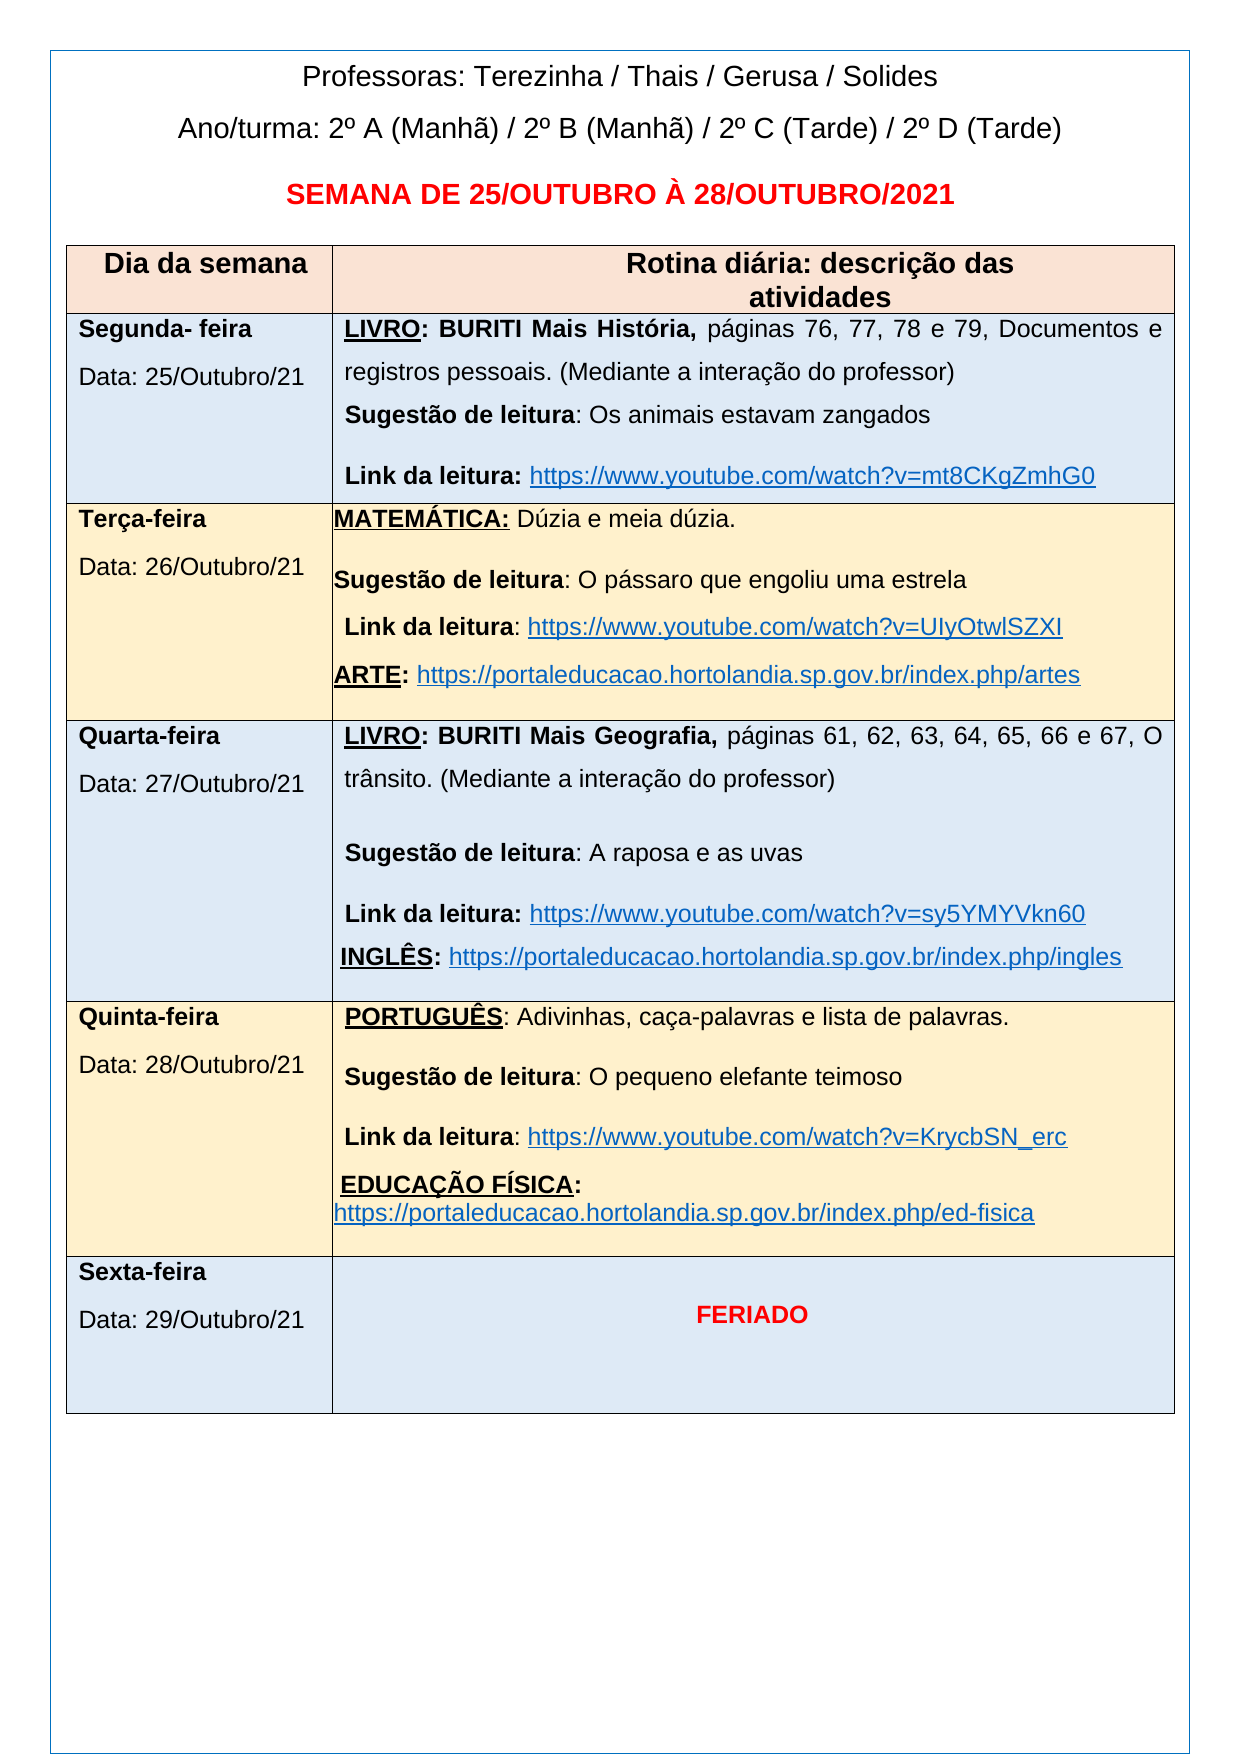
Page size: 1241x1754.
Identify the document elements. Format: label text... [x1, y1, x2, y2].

table_cell Quarta-feira Data: 27/Outubro/21 [67, 721, 332, 1001]
table_cell Segunda- feira Data: 25/Outubro/21 [67, 314, 332, 503]
table_cell LIVRO: BURITI Mais Geografia, páginas 61, 62, 63, 64, 65, 66 e 67, O trânsito. (Mediante a interação do professor) Sugestão de leitura: A raposa e as uvas Link da leitura: https://www.youtube.com/watch?v=sy5YMYVkn60 INGLÊS: https://portaleducacao.hortolandia.sp.gov.br/index.php/ingles [333, 721, 1174, 1001]
table_cell PORTUGUÊS: Adivinhas, caça-palavras e lista de palavras. Sugestão de leitura: O pequeno elefante teimoso Link da leitura: https://www.youtube.com/watch?v=KrycbSN_erc EDUCAÇÃO FÍSICA: https://portaleducacao.hortolandia.sp.gov.br/index.php/ed-fisica [333, 1002, 1174, 1256]
table_cell Quinta-feira Data: 28/Outubro/21 [67, 1002, 332, 1256]
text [293, 59, 947, 93]
table_cell Terça-feira Data: 26/Outubro/21 [67, 504, 332, 720]
table_cell LIVRO: BURITI Mais História, páginas 76, 77, 78 e 79, Documentos e registros pessoais. (Mediante a interação do professor) Sugestão de leitura: Os animais estavam zangados Link da leitura: https://www.youtube.com/watch?v=mt8CKgZmhG0 [333, 314, 1174, 503]
table_cell MATEMÁTICA: Dúzia e meia dúzia. Sugestão de leitura: O pássaro que engoliu uma estrela Link da leitura: https://www.youtube.com/watch?v=UIyOtwlSZXI ARTE: https://portaleducacao.hortolandia.sp.gov.br/index.php/artes [333, 504, 1174, 720]
text Ano/turma: 2º A (Manhã) / 2º B (Manhã) / 2º C (Tarde) / 2º D (Tarde) [176, 111, 1065, 145]
table_header Dia da semana [67, 246, 332, 313]
table_cell FERIADO [333, 1257, 1174, 1413]
table_cell Sexta-feira Data: 29/Outubro/21 [67, 1257, 332, 1413]
text SEMANA DE 25/OUTUBRO À 28/OUTUBRO/2021 [176, 178, 1065, 211]
table_header Rotina diária: descrição das atividades [333, 246, 1174, 313]
